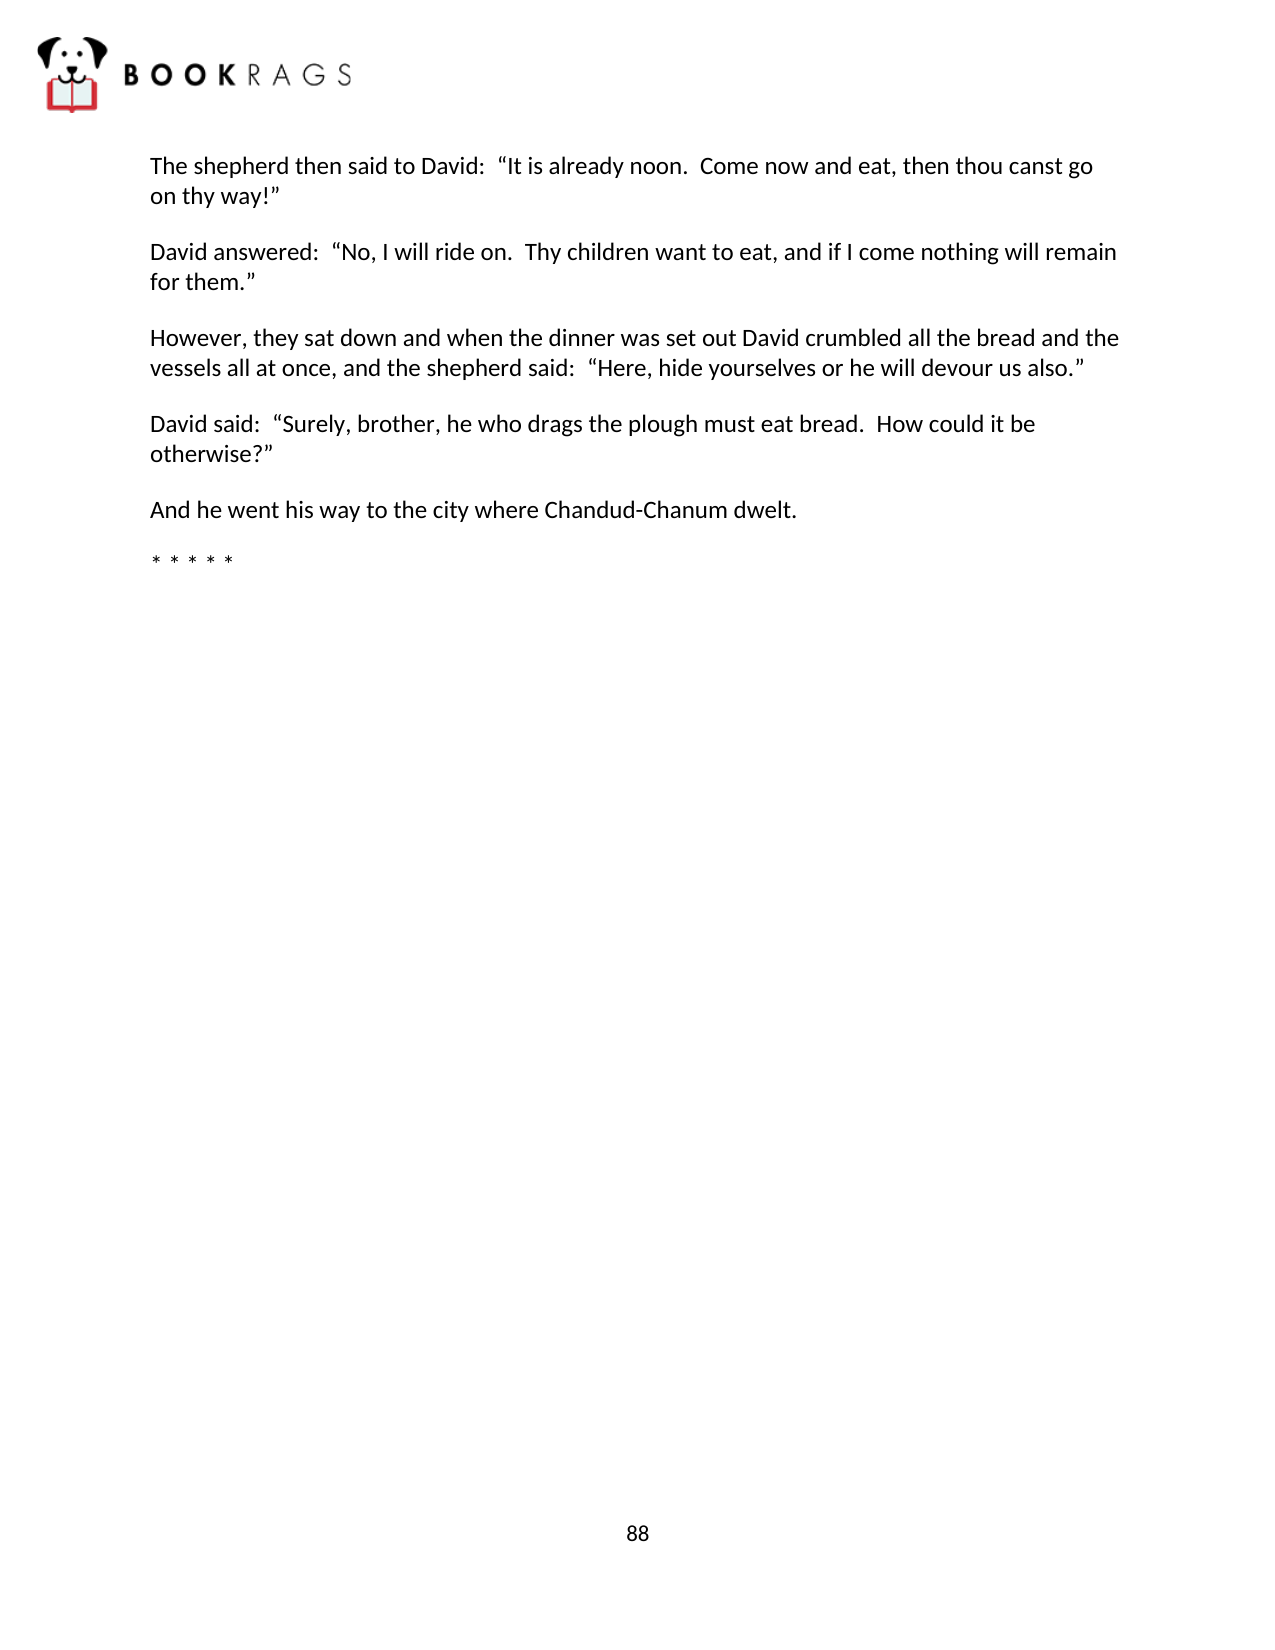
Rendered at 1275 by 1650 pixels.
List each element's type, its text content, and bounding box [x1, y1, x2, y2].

text However, they sat down and when the dinner was set out David crumbled all the bread and the vessels all at once, and the shepherd said: “Here, hide yourselves or he will devour us also.” [150, 322, 1125, 383]
text The shepherd then said to David: “It is already noon. Come now and eat, then thou canst go on thy way!” [150, 150, 1125, 211]
picture [37, 37, 351, 113]
text David said: “Surely, brother, he who drags the plough must eat bread. How could it be otherwise?” [150, 408, 1125, 469]
text David answered: “No, I will ride on. Thy children want to eat, and if I come nothing will remain for them.” [150, 236, 1125, 297]
text * * * * * [150, 550, 1125, 580]
text And he went his way to the city where Chandud-Chanum dwelt. [150, 494, 1125, 525]
